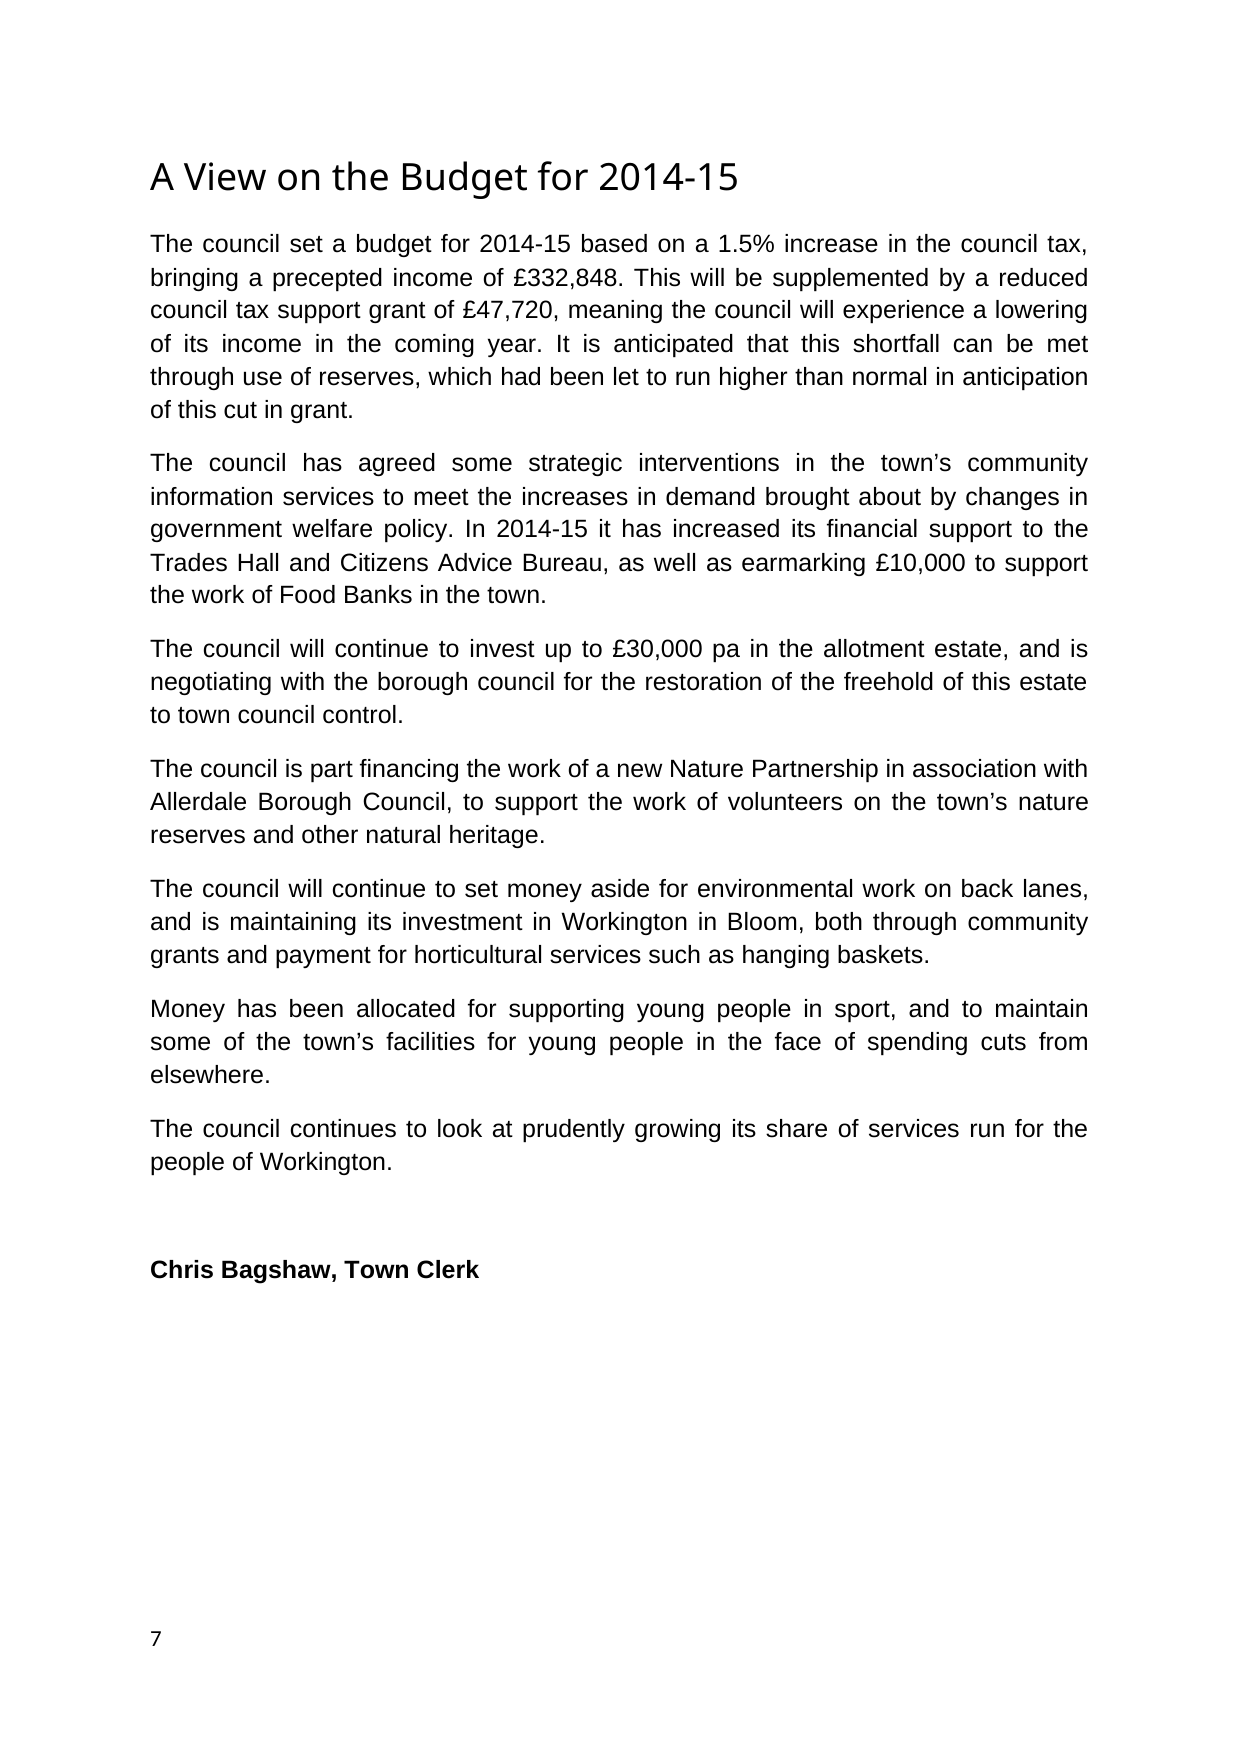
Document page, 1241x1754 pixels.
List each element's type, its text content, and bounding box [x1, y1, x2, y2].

text The council will continue to set money aside for environmental work on back lanes, and is maintaining its investment in Workington in Bloom, both through community grants and payment for horticultural services such as hanging baskets. [150, 874, 1090, 969]
text The council is part financing the work of a new Nature Partnership in association with Allerdale Borough Council, to support the work of volunteers on the town’s nature reserves and other natural heritage. [150, 754, 1090, 849]
text The council set a budget for 2014-15 based on a 1.5% increase in the council tax, bringing a precepted income of £332,848. This will be supplemented by a reduced council tax support grant of £47,720, meaning the council will experience a lowering of its income in the coming year. It is anticipated that this shortfall can be met through use of reserves, which had been let to run higher than normal in anticipation of this cut in grant. [150, 229, 1090, 423]
text The council will continue to invest up to £30,000 pa in the allotment estate, and is negotiating with the borough council for the restoration of the freehold of this estate to town council control. [150, 634, 1090, 729]
text Money has been allocated for supporting young people in sport, and to maintain some of the town’s facilities for young people in the face of spending cuts from elsewhere. [150, 994, 1090, 1089]
text A View on the Budget for 2014-15 [150, 150, 1090, 201]
text The council continues to look at prudently growing its share of services run for the people of Workington. [150, 1114, 1090, 1176]
text Chris Bagshaw, Town Clerk [150, 1255, 1090, 1283]
text The council has agreed some strategic interventions in the town’s community information services to meet the increases in demand brought about by changes in government welfare policy. In 2014-15 it has increased its financial support to the Trades Hall and Citizens Advice Bureau, as well as earmarking £10,000 to support the work of Food Banks in the town. [150, 448, 1090, 609]
